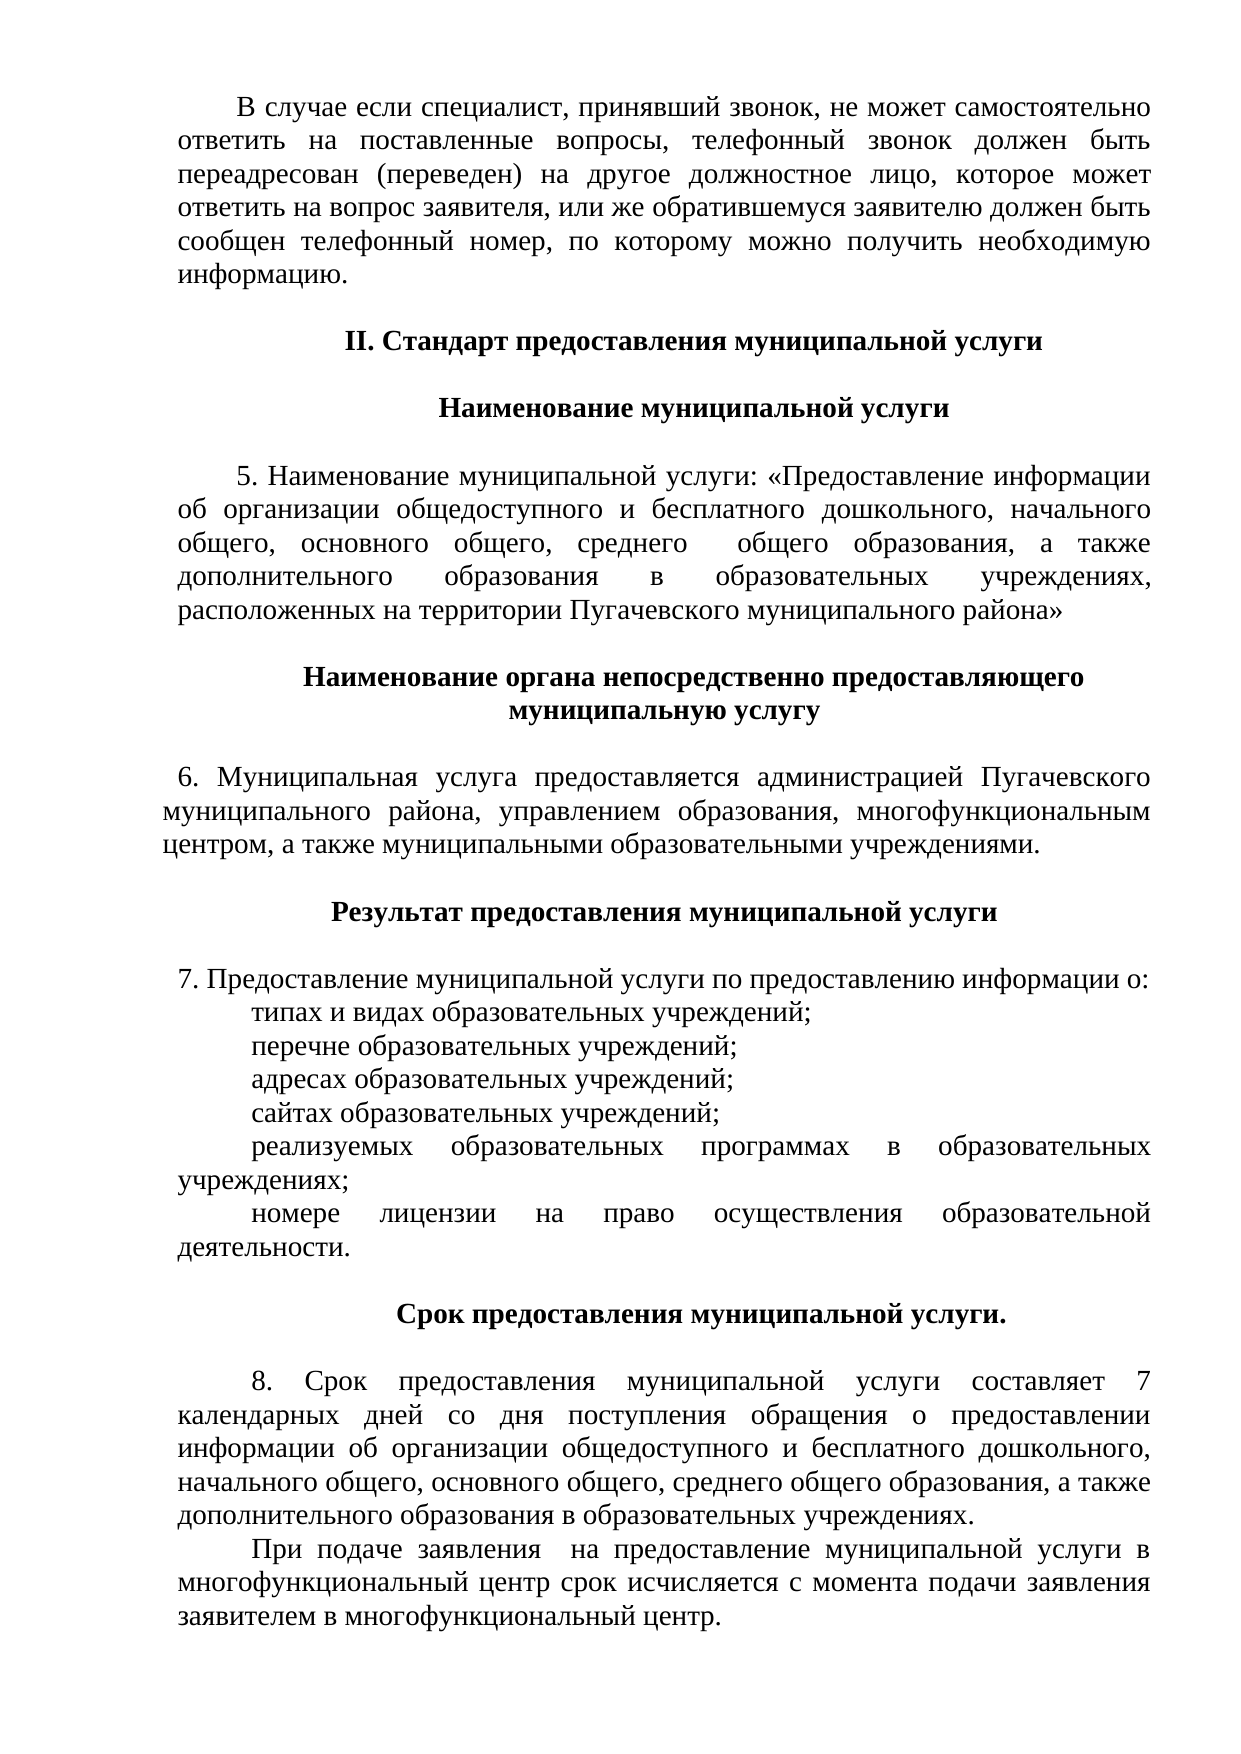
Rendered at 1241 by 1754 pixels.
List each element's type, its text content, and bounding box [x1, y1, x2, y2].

text сайтах образовательных учреждений; [177, 1095, 1152, 1128]
text типах и видах образовательных учреждений; [177, 994, 1152, 1028]
text Наименование органа непосредственно предоставляющего муниципальную услугу [177, 659, 1152, 726]
text 7. Предоставление муниципальной услуги по предоставлению информации о: [177, 961, 1152, 994]
text 6. Муниципальная услуга предоставляется администрацией Пугачевского муниципального района, управлением образования, многофункциональным центром, а также муниципальными образовательными учреждениями. [162, 759, 1152, 860]
text II. Стандарт предоставления муниципальной услуги [177, 323, 1152, 357]
text Результат предоставления муниципальной услуги [177, 894, 1152, 927]
text реализуемых образовательных программах в образовательных учреждениях; [177, 1128, 1152, 1196]
text При подаче заявления на предоставление муниципальной услуги в многофункциональный центр срок исчисляется с момента подачи заявления заявителем в многофункциональный центр. [177, 1531, 1152, 1632]
text перечне образовательных учреждений; [177, 1028, 1152, 1061]
text Срок предоставления муниципальной услуги. [177, 1296, 1152, 1330]
text В случае если специалист, принявший звонок, не может самостоятельно ответить на поставленные вопросы, телефонный звонок должен быть переадресован (переведен) на другое должностное лицо, которое может ответить на вопрос заявителя, или же обратившемуся заявителю должен быть сообщен телефонный номер, по которому можно получить необходимую информацию. [177, 89, 1152, 290]
text 8. Срок предоставления муниципальной услуги составляет 7 календарных дней со дня поступления обращения о предоставлении информации об организации общедоступного и бесплатного дошкольного, начального общего, основного общего, среднего общего образования, а также дополнительного образования в образовательных учреждениях. [177, 1363, 1152, 1531]
text 5. Наименование муниципальной услуги: «Предоставление информации об организации общедоступного и бесплатного дошкольного, начального общего, основного общего, среднего общего образования, а также дополнительного образования в образовательных учреждениях, расположенных на территории Пугачевского муниципального района» [177, 458, 1152, 625]
text Наименование муниципальной услуги [177, 391, 1152, 424]
text адресах образовательных учреждений; [177, 1061, 1152, 1095]
text номере лицензии на право осуществления образовательной деятельности. [177, 1196, 1152, 1263]
